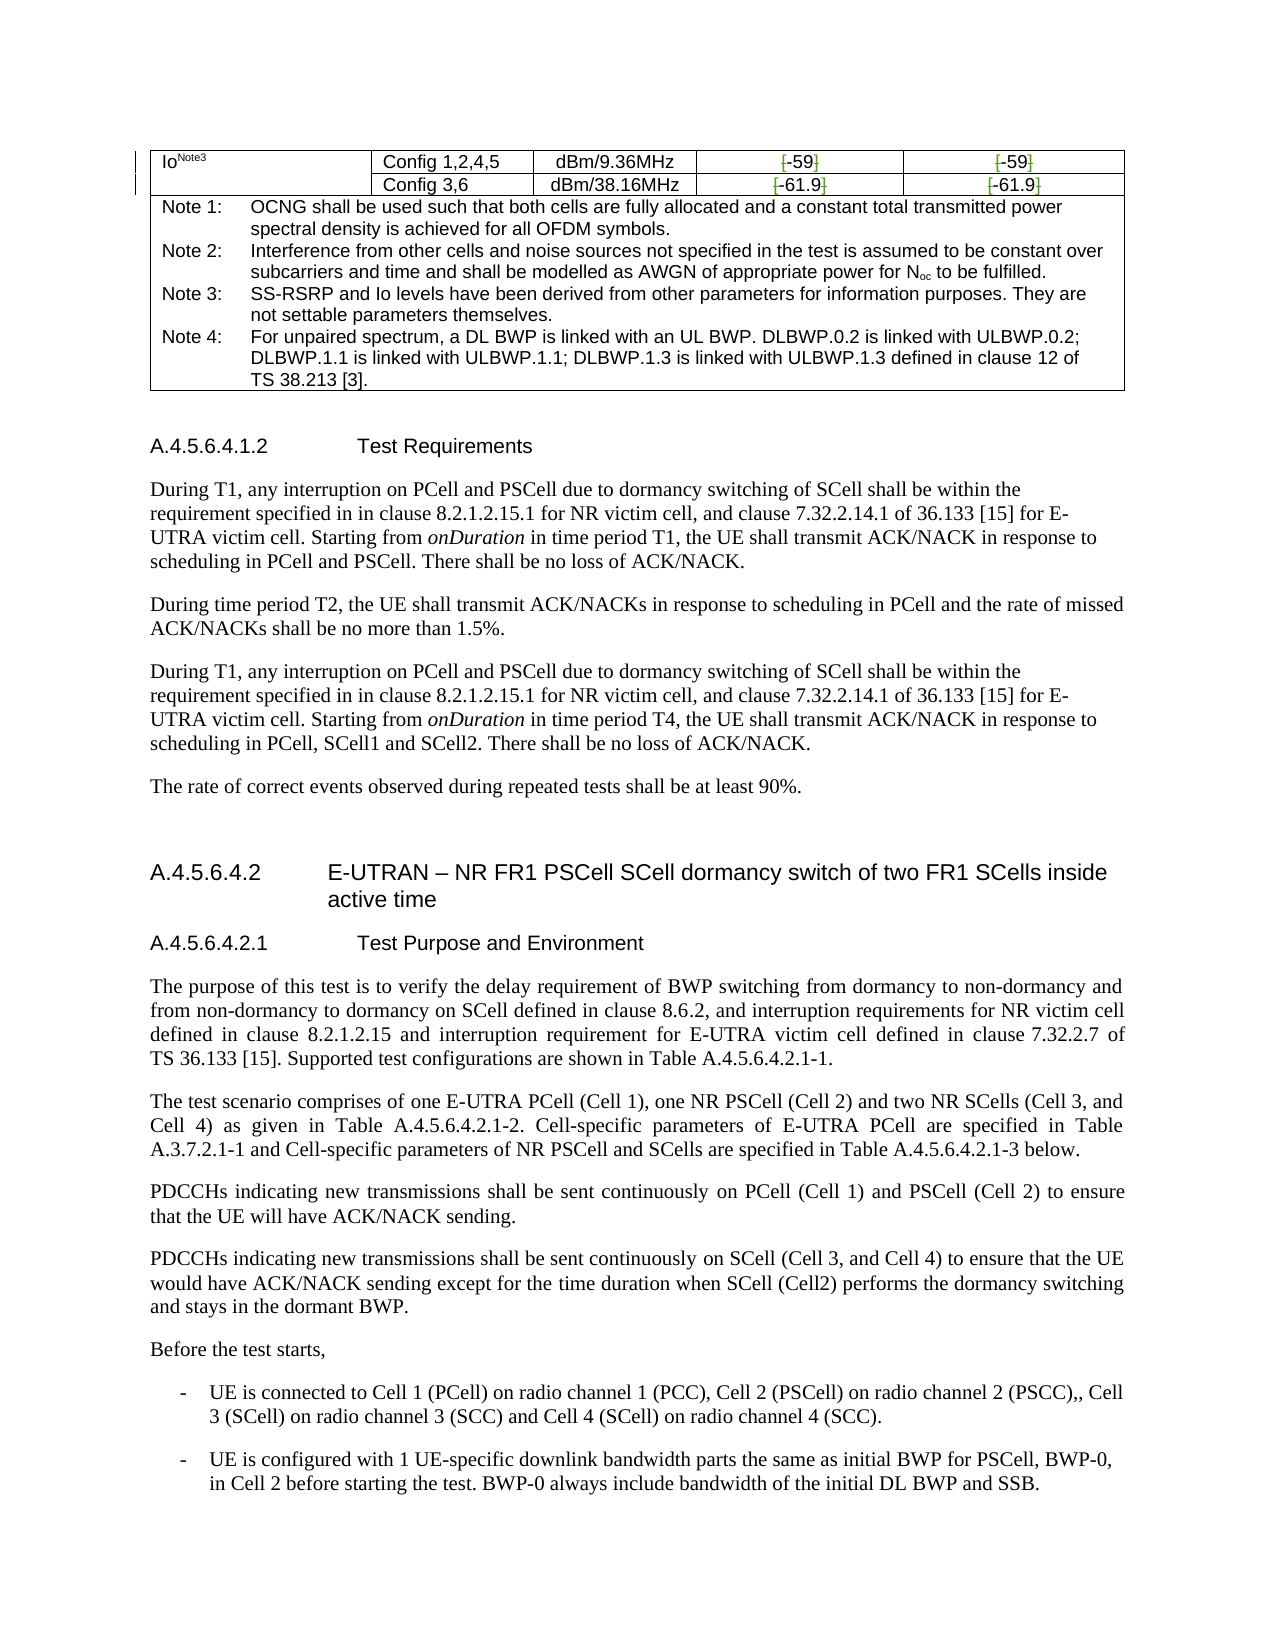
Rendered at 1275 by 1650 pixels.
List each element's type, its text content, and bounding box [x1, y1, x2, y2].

table_cell Config 1,2,4,5 [372, 151, 533, 173]
text The purpose of this test is to verify the delay requirement of BWP switching from dormancy to non-dormancy and from non-dormancy to dormancy on SCell defined in clause 8.6.2, and interruption requirements for NR victim cell defined in clause 8.2.1.2.15 and interruption requirement for E-UTRA victim cell defined in clause 7.32.2.7 of TS 36.133 [15]. Supported test configurations are shown in Table A.4.5.6.4.2.1-1. [150, 973, 1125, 1070]
text Before the test starts, [150, 1337, 1125, 1361]
table_cell [151, 173, 371, 195]
table_cell Config 3,6 [372, 174, 533, 195]
table_cell dBm/9.36MHz [534, 151, 696, 173]
text During T1, any interruption on PCell and PSCell due to dormancy switching of SCell shall be within the requirement specified in in clause 8.2.1.2.15.1 for NR victim cell, and clause 7.32.2.14.1 of 36.133 [15] for E-UTRA victim cell. Starting from onDuration in time period T1, the UE shall transmit ACK/NACK in response to scheduling in PCell and PSCell. There shall be no loss of ACK/NACK. [150, 477, 1125, 573]
text A.4.5.6.4.2 E-UTRAN – NR FR1 PSCell SCell dormancy switch of two FR1 SCells inside active time [150, 859, 1125, 912]
table_cell -61.9 [904, 174, 1124, 195]
text A.4.5.6.4.2.1 Test Purpose and Environment [150, 931, 1125, 955]
text The test scenario comprises of one E-UTRA PCell (Cell 1), one NR PSCell (Cell 2) and two NR SCells (Cell 3, and Cell 4) as given in Table A.4.5.6.4.2.1-2. Cell-specific parameters of E-UTRA PCell are specified in Table A.3.7.2.1-1 and Cell-specific parameters of NR PSCell and SCells are specified in Table A.4.5.6.4.2.1-3 below. [150, 1088, 1125, 1161]
text PDCCHs indicating new transmissions shall be sent continuously on SCell (Cell 3, and Cell 4) to ensure that the UE would have ACK/NACK sending except for the time duration when SCell (Cell2) performs the dormancy switching and stays in the dormant BWP. [150, 1246, 1125, 1318]
table_cell -59 [904, 151, 1124, 173]
text During T1, any interruption on PCell and PSCell due to dormancy switching of SCell shall be within the requirement specified in in clause 8.2.1.2.15.1 for NR victim cell, and clause 7.32.2.14.1 of 36.133 [15] for E-UTRA victim cell. Starting from onDuration in time period T4, the UE shall transmit ACK/NACK in response to scheduling in PCell, SCell1 and SCell2. There shall be no loss of ACK/NACK. [150, 659, 1125, 755]
table_cell Note 1: OCNG shall be used such that both cells are fully allocated and a constant total transmitted power spectral density is achieved for all OFDM symbols. Note 2: Interference from other cells and noise sources not specified in the test is assumed to be constant over subcarriers and time and shall be modelled as AWGN of appropriate power for Noc to be fulfilled. Note 3: SS-RSRP and Io levels have been derived from other parameters for information purposes. They are not settable parameters themselves. Note 4: For unpaired spectrum, a DL BWP is linked with an UL BWP. DLBWP.0.2 is linked with ULBWP.0.2; DLBWP.1.1 is linked with ULBWP.1.1; DLBWP.1.3 is linked with ULBWP.1.3 defined in clause 12 of TS 38.213 [3]. [151, 196, 1124, 390]
text A.4.5.6.4.1.2 Test Requirements [150, 434, 1125, 458]
text - UE is connected to Cell 1 (PCell) on radio channel 1 (PCC), Cell 2 (PSCell) on radio channel 2 (PSCC),, Cell 3 (SCell) on radio channel 3 (SCC) and Cell 4 (SCell) on radio channel 4 (SCC). [179, 1380, 1125, 1428]
table_cell -59 [697, 151, 903, 173]
table_cell dBm/38.16MHz [534, 174, 696, 195]
text - UE is configured with 1 UE-specific downlink bandwidth parts the same as initial BWP for PSCell, BWP-0, in Cell 2 before starting the test. BWP-0 always include bandwidth of the initial DL BWP and SSB. [179, 1447, 1125, 1495]
text The rate of correct events observed during repeated tests shall be at least 90%. [150, 774, 1125, 798]
table_cell -61.9 [697, 174, 903, 195]
text During time period T2, the UE shall transmit ACK/NACKs in response to scheduling in PCell and the rate of missed ACK/NACKs shall be no more than 1.5%. [150, 592, 1125, 640]
table_cell IoNote3 [151, 151, 371, 173]
text PDCCHs indicating new transmissions shall be sent continuously on PCell (Cell 1) and PSCell (Cell 2) to ensure that the UE will have ACK/NACK sending. [150, 1179, 1125, 1228]
